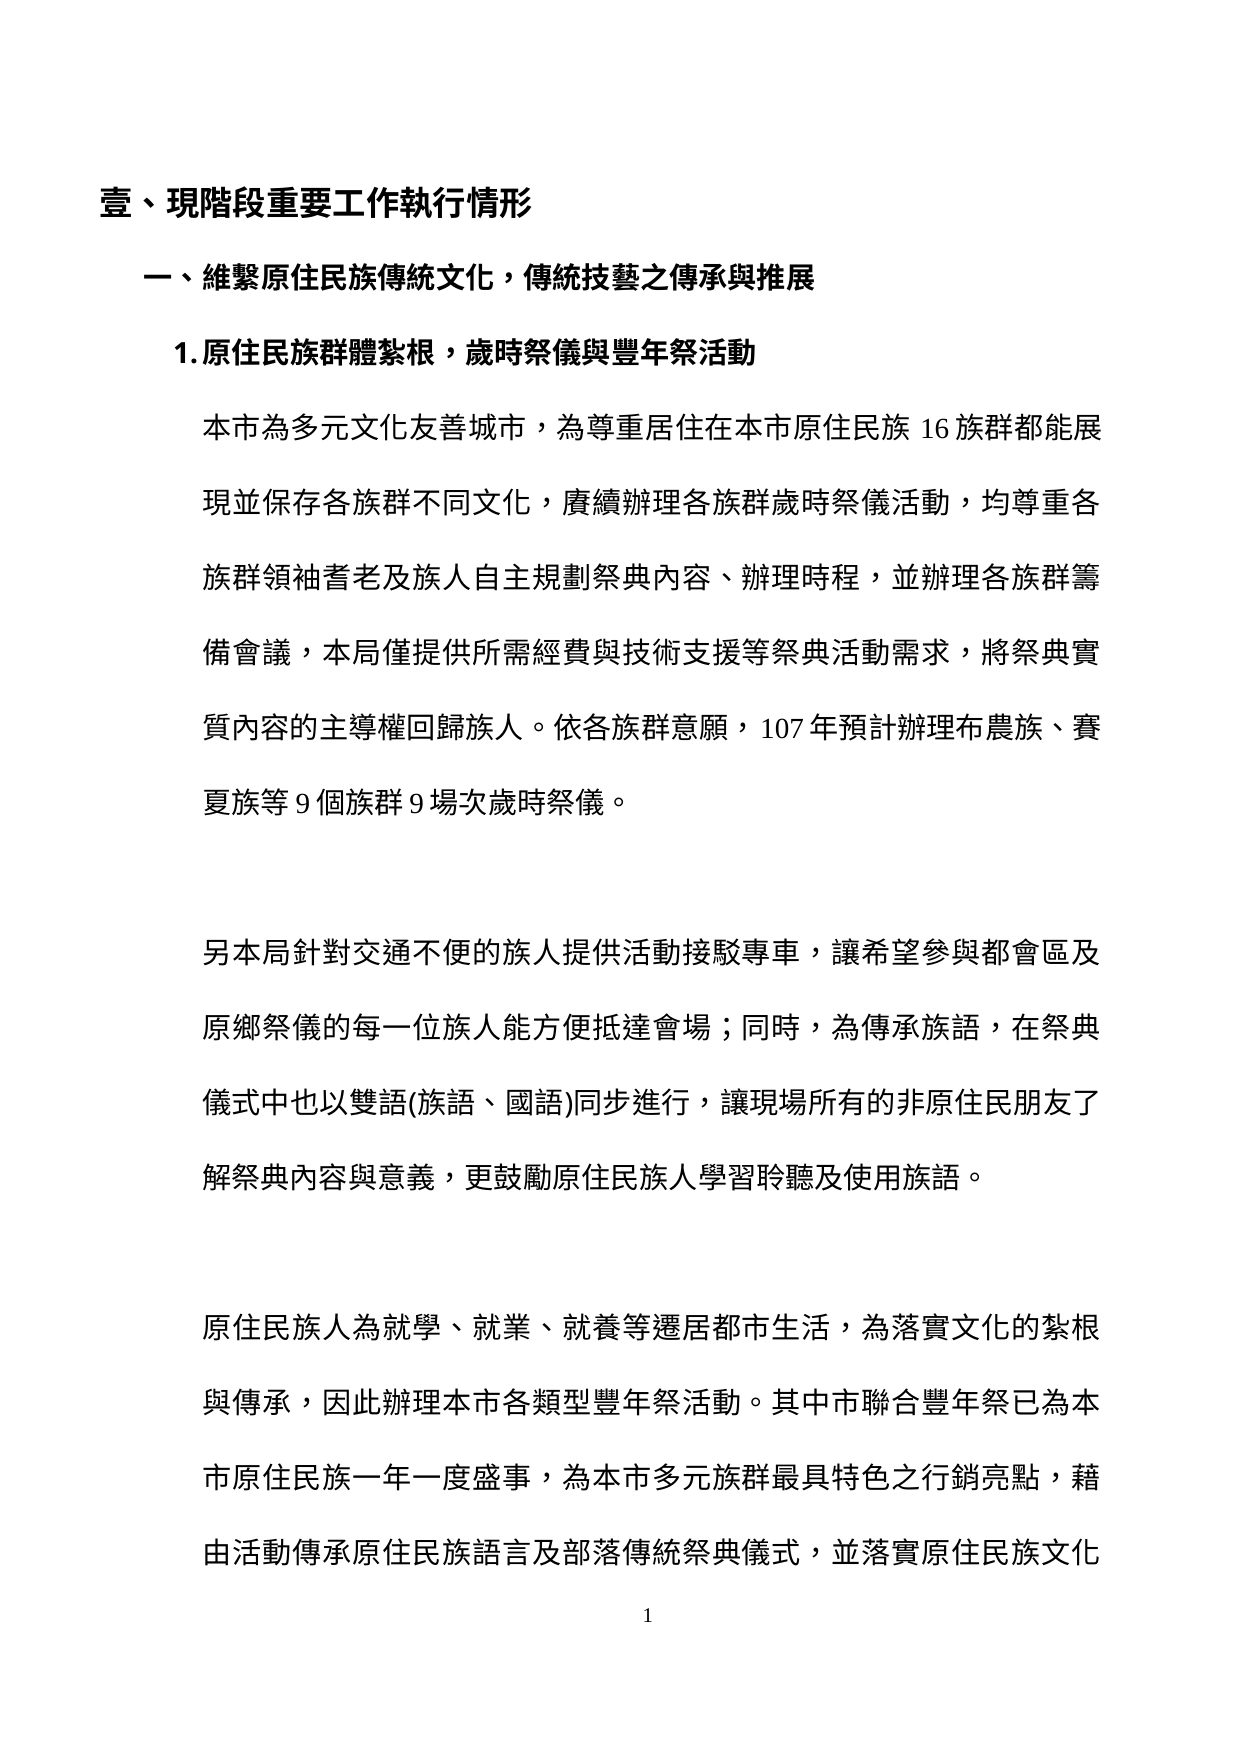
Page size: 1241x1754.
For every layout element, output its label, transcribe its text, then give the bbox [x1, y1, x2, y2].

list 維繫原住民族傳統文化，傳統技藝之傳承與推展 [143, 239, 1103, 314]
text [202, 1289, 1103, 1589]
text 壹、現階段重要工作執行情形 [99, 164, 1103, 239]
list 原住民族群體紮根，歲時祭儀與豐年祭活動 [173, 314, 1103, 389]
text 本市為多元文化友善城市，為尊重居住在本市原住民族16族群都能展現並保存各族群不同文化，賡續辦理各族群歲時祭儀活動，均尊重各族群領袖耆老及族人自主規劃祭典內容、辦理時程，並辦理各族群籌備會議，本局僅提供所需經費與技術支援等祭典活動需求，將祭典實質內容的主導權回歸族人。依各族群意願，107年預計辦理布農族、賽夏族等9個族群9場次歲時祭儀。 [202, 389, 1103, 839]
text 另本局針對交通不便的族人提供活動接駁專車，讓希望參與都會區及原鄉祭儀的每一位族人能方便抵達會場；同時，為傳承族語，在祭典儀式中也以雙語(族語、國語)同步進行，讓現場所有的非原住民朋友了解祭典內容與意義，更鼓勵原住民族人學習聆聽及使用族語。 [202, 914, 1103, 1214]
